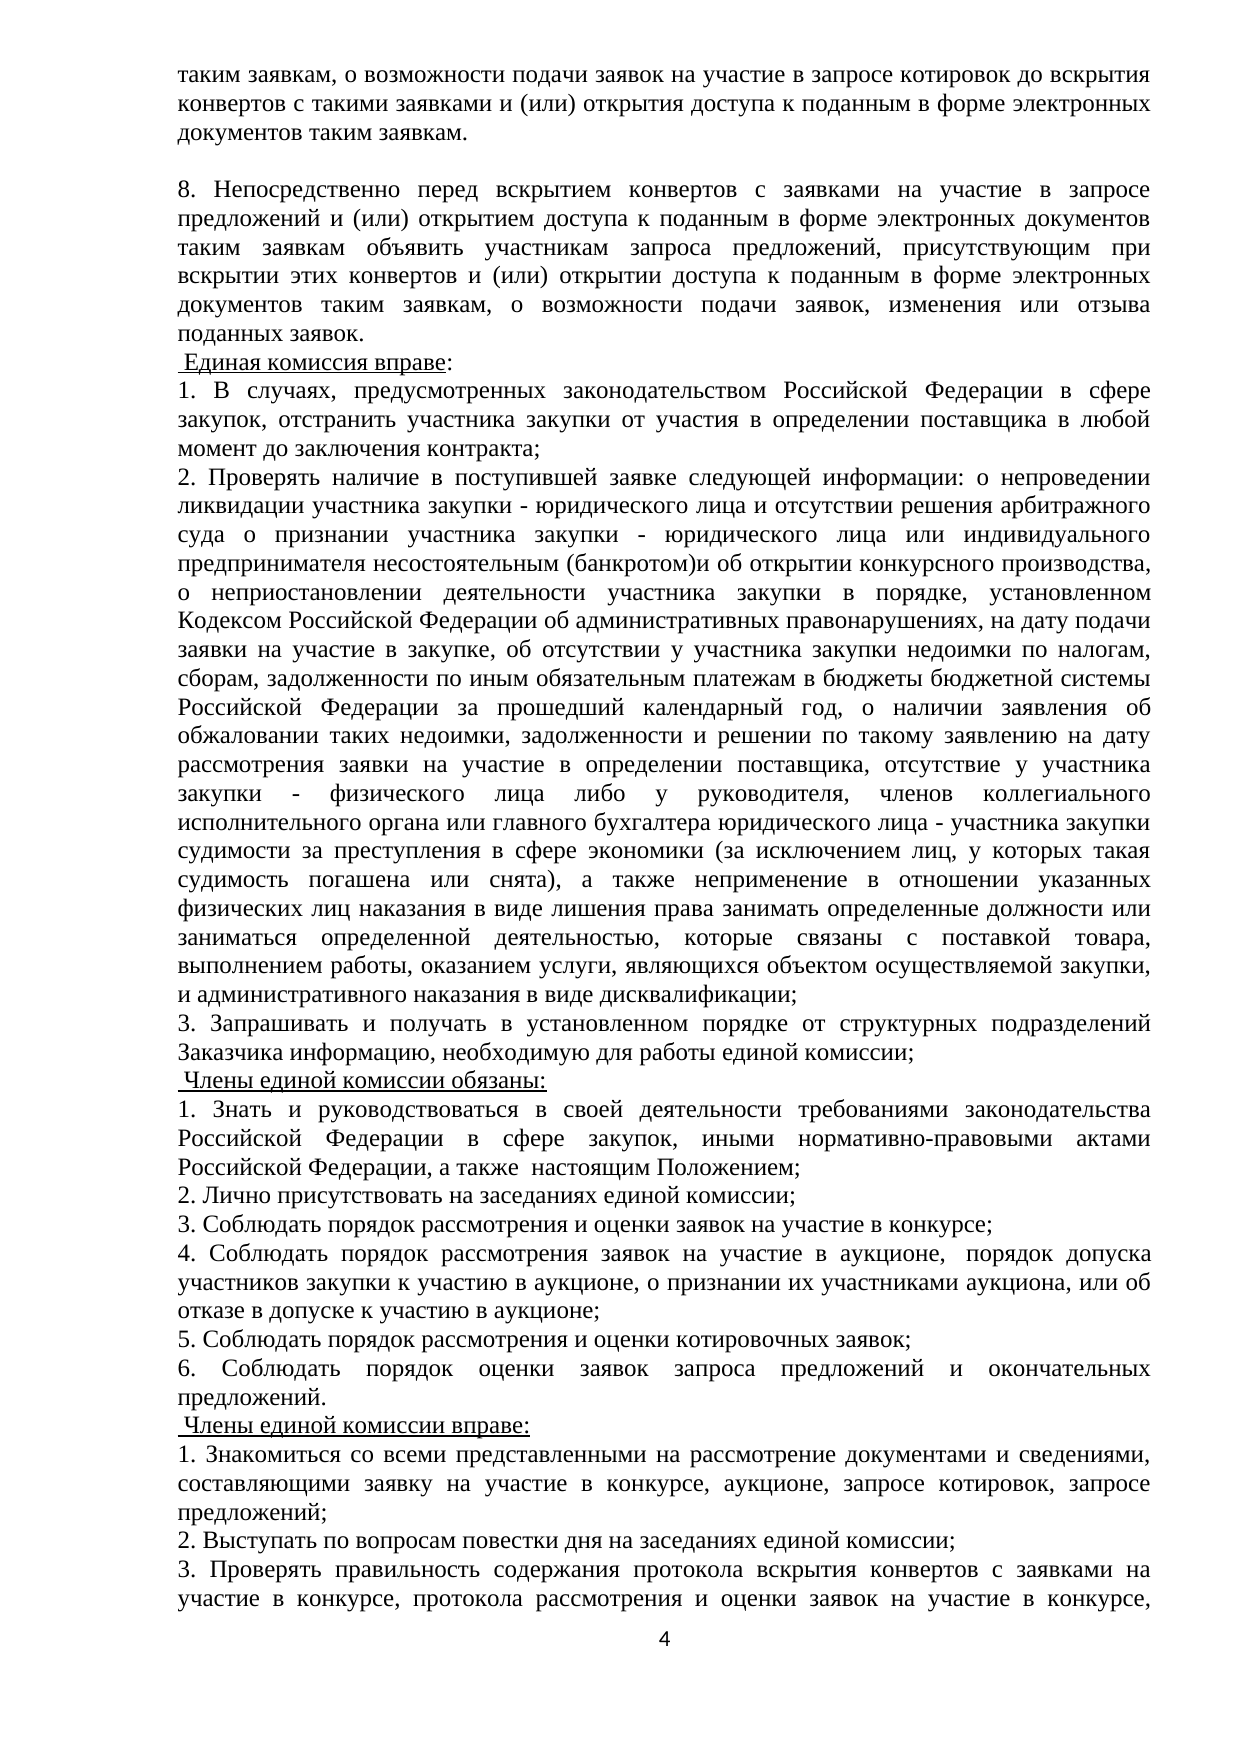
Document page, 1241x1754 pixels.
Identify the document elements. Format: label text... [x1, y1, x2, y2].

text 1. Знакомиться со всеми представленными на рассмотрение документами и сведениями, составляющими заявку на участие в конкурсе, аукционе, запросе котировок, запросе предложений; [177, 1439, 1152, 1525]
text Члены единой комиссии обязаны: [177, 1065, 1152, 1094]
text 1. В случаях, предусмотренных законодательством Российской Федерации в сфере закупок, отстранить участника закупки от участия в определении поставщика в любой момент до заключения контракта; [177, 375, 1152, 462]
text Единая комиссия вправе: [177, 347, 1152, 375]
text 2. Лично присутствовать на заседаниях единой комиссии; [177, 1180, 1152, 1209]
text 3. Соблюдать порядок рассмотрения и оценки заявок на участие в конкурсе; [177, 1209, 1152, 1238]
text 2. Выступать по вопросам повестки дня на заседаниях единой комиссии; [177, 1525, 1152, 1554]
text 1. Знать и руководствоваться в своей деятельности требованиями законодательства Российской Федерации в сфере закупок, иными нормативно-правовыми актами Российской Федерации, а также настоящим Положением; [177, 1094, 1152, 1180]
text 5. Соблюдать порядок рассмотрения и оценки котировочных заявок; [177, 1324, 1152, 1353]
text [177, 1554, 1152, 1612]
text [177, 59, 1152, 145]
text 8. Непосредственно перед вскрытием конвертов с заявками на участие в запросе предложений и (или) открытием доступа к поданным в форме электронных документов таким заявкам объявить участникам запроса предложений, присутствующим при вскрытии этих конвертов и (или) открытии доступа к поданным в форме электронных документов таким заявкам, о возможности подачи заявок, изменения или отзыва поданных заявок. [177, 174, 1152, 347]
text Члены единой комиссии вправе: [177, 1410, 1152, 1439]
text 4. Соблюдать порядок рассмотрения заявок на участие в аукционе, порядок допуска участников закупки к участию в аукционе, о признании их участниками аукциона, или об отказе в допуске к участию в аукционе; [177, 1238, 1152, 1324]
text 6. Соблюдать порядок оценки заявок запроса предложений и окончательных предложений. [177, 1353, 1152, 1410]
text 3. Запрашивать и получать в установленном порядке от структурных подразделений Заказчика информацию, необходимую для работы единой комиссии; [177, 1008, 1152, 1065]
text 2. Проверять наличие в поступившей заявке следующей информации: о непроведении ликвидации участника закупки - юридического лица и отсутствии решения арбитражного суда о признании участника закупки - юридического лица или индивидуального предпринимателя несостоятельным (банкротом)и об открытии конкурсного производства, о неприостановлении деятельности участника закупки в порядке, установленном Кодексом Российской Федерации об административных правонарушениях, на дату подачи заявки на участие в закупке, об отсутствии у участника закупки недоимки по налогам, сборам, задолженности по иным обязательным платежам в бюджеты бюджетной системы Российской Федерации за прошедший календарный год, о наличии заявления об обжаловании таких недоимки, задолженности и решении по такому заявлению на дату рассмотрения заявки на участие в определении поставщика, отсутствие у участника закупки - физического лица либо у руководителя, членов коллегиального исполнительного органа или главного бухгалтера юридического лица - участника закупки судимости за преступления в сфере экономики (за исключением лиц, у которых такая судимость погашена или снята), а также неприменение в отношении указанных физических лиц наказания в виде лишения права занимать определенные должности или заниматься определенной деятельностью, которые связаны с поставкой товара, выполнением работы, оказанием услуги, являющихся объектом осуществляемой закупки, и административного наказания в виде дисквалификации; [177, 462, 1152, 1008]
